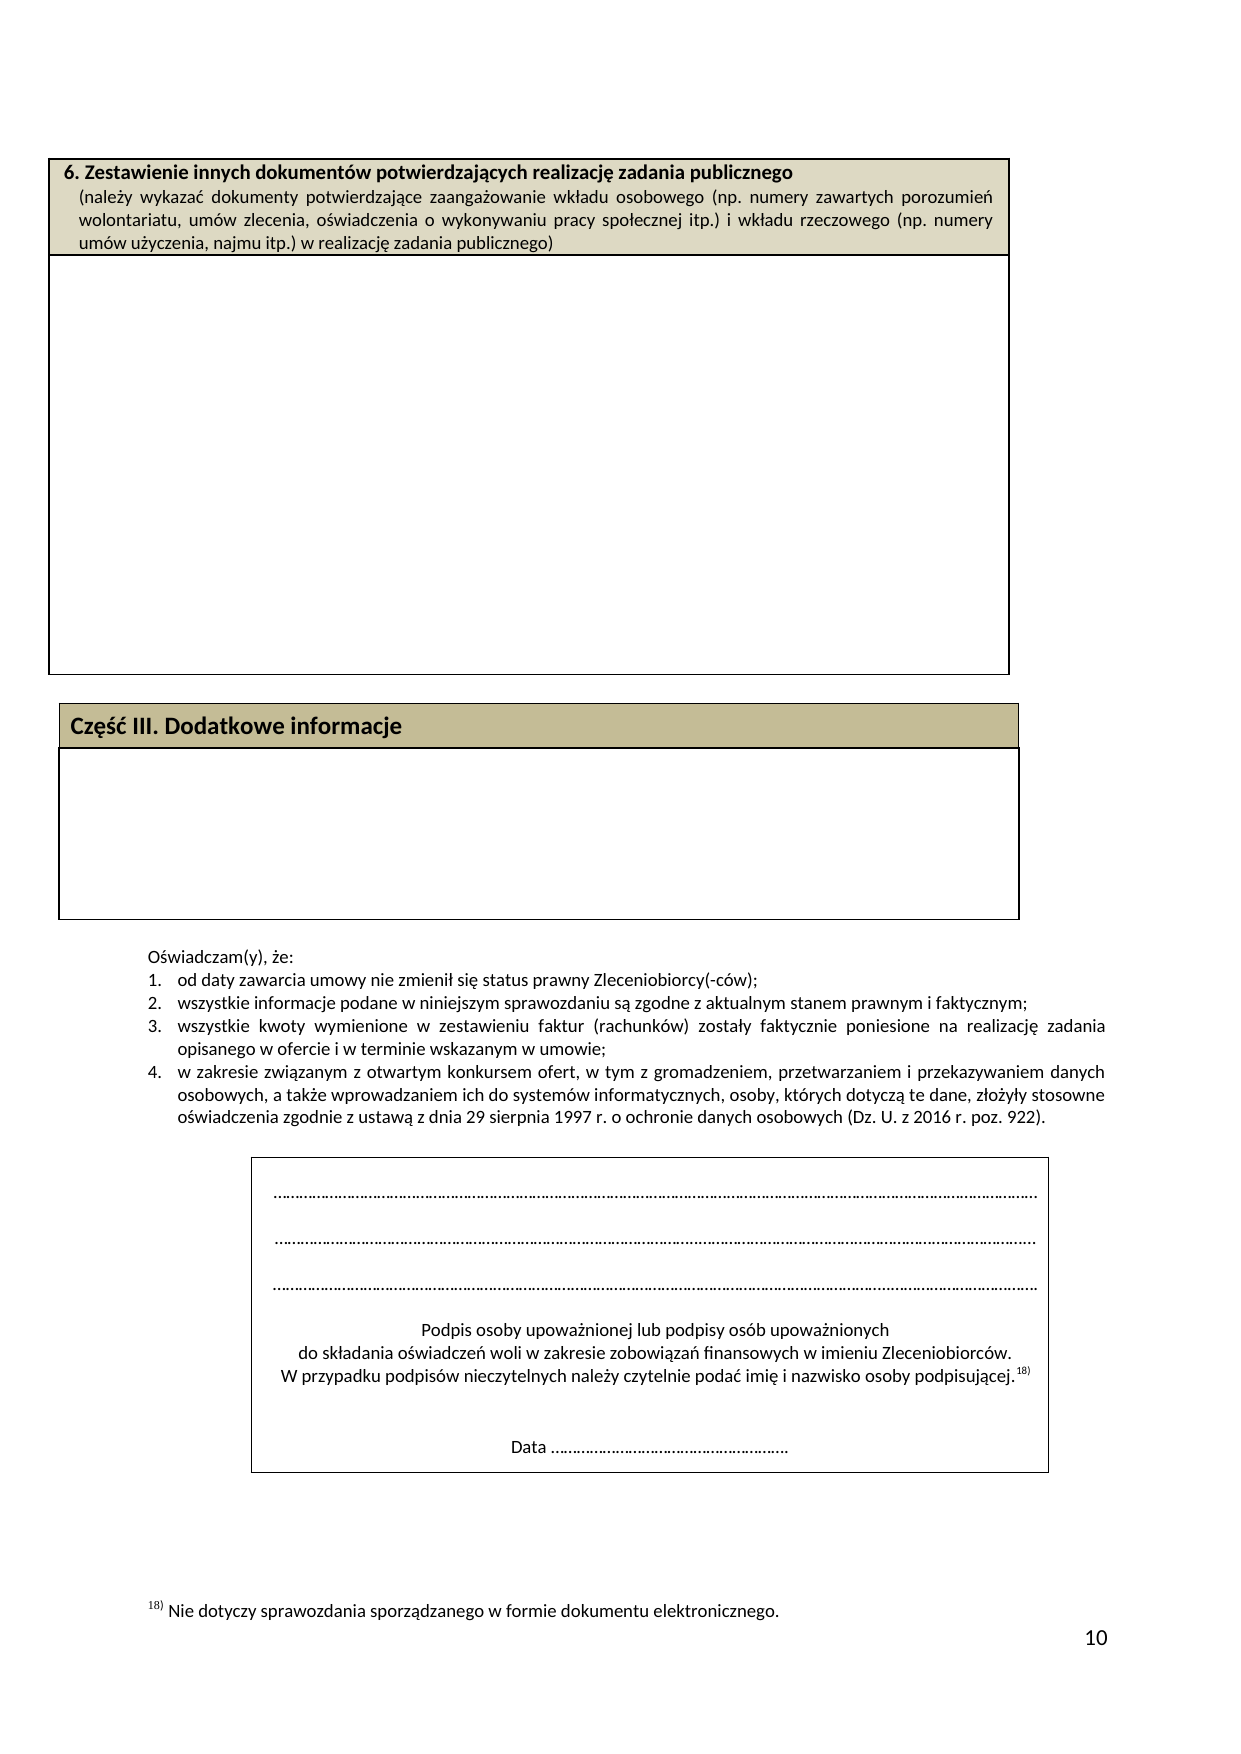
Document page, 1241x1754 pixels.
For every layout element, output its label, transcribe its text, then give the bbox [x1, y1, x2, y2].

table_cell [50, 256, 1008, 673]
text Oświadczam(y), że: [148, 945, 1107, 968]
table_cell [60, 749, 1018, 919]
table_header …………………………………………………………………………………………………………………………………………………………… ……………………………………………………………………………………..…………………………………………………………………... ……………………………………………………………………………………………………………………………..……………………………. Podpis osoby upoważnionej lub podpisy osób upoważnionych do składania oświadczeń woli w zakresie zobowiązań finansowych w imieniu Zleceniobiorców. W przypadku podpisów nieczytelnych należy czytelnie podać imię i nazwisko osoby podpisującej.) Data ………………………………………………. [252, 1158, 1048, 1472]
list od daty zawarcia umowy nie zmienił się status prawny Zleceniobiorcy(-ców); [148, 968, 1107, 991]
list w zakresie związanym z otwartym konkursem ofert, w tym z gromadzeniem, przetwarzaniem i przekazywaniem danych osobowych, a także wprowadzaniem ich do systemów informatycznych, osoby, których dotyczą te dane, złożyły stosowne oświadczenia zgodnie z ustawą z dnia 29 sierpnia 1997 r. o ochronie danych osobowych (Dz. U. z 2016 r. poz. 922). [148, 1060, 1107, 1129]
list wszystkie kwoty wymienione w zestawieniu faktur (rachunków) zostały faktycznie poniesione na realizację zadania opisanego w ofercie i w terminie wskazanym w umowie; [148, 1014, 1107, 1060]
table_header Część III. Dodatkowe informacje [60, 704, 1018, 747]
list wszystkie informacje podane w niniejszym sprawozdaniu są zgodne z aktualnym stanem prawnym i faktycznym; [148, 991, 1107, 1014]
table_header 6. Zestawienie innych dokumentów potwierdzających realizację zadania publicznego (należy wykazać dokumenty potwierdzające zaangażowanie wkładu osobowego (np. numery zawartych porozumień wolontariatu, umów zlecenia, oświadczenia o wykonywaniu pracy społecznej itp.) i wkładu rzeczowego (np. numery umów użyczenia, najmu itp.) w realizację zadania publicznego) [50, 160, 1008, 254]
